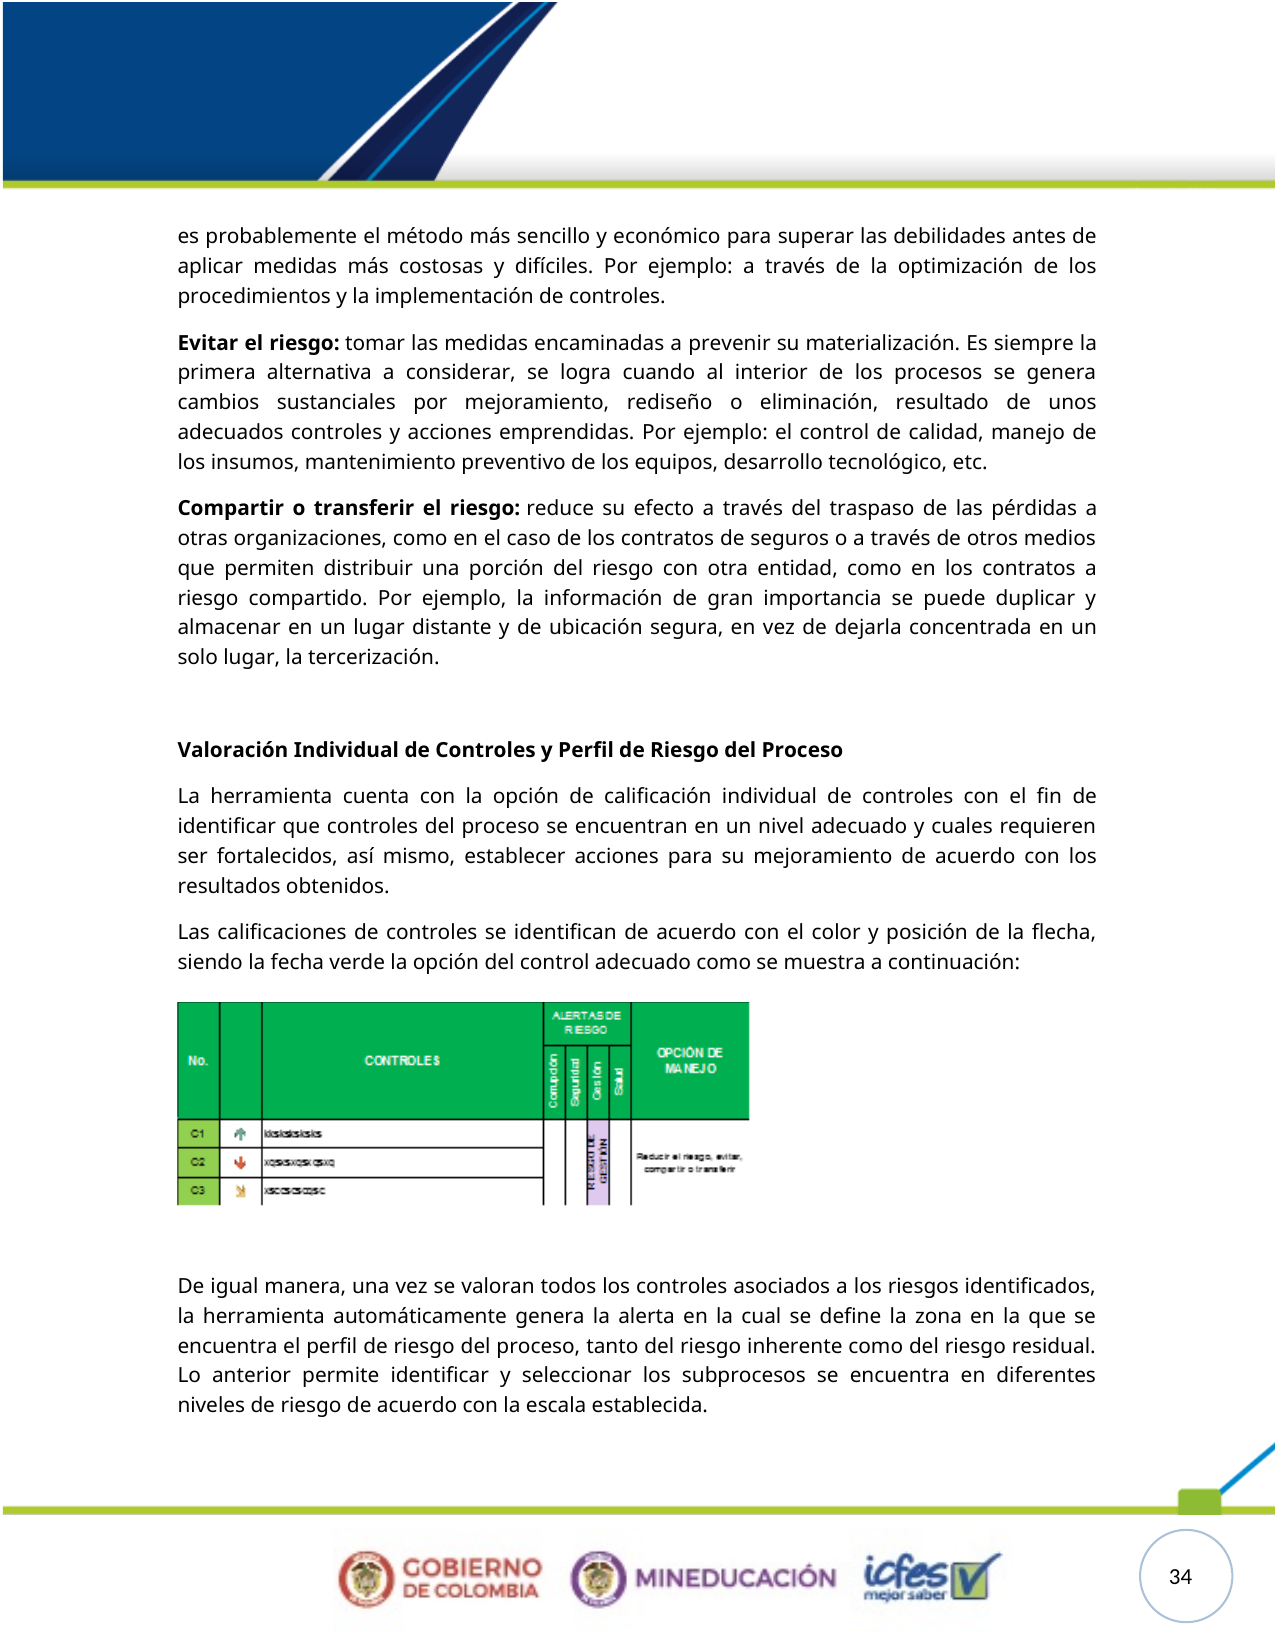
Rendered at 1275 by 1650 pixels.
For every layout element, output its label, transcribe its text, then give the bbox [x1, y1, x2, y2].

text Las calificaciones de controles se identifican de acuerdo con el color y posición de la flecha, siendo la fecha verde la opción del control adecuado como se muestra a continuación: [177, 917, 1098, 976]
picture [333, 1528, 1014, 1633]
text Compartir o transferir el riesgo: reduce su efecto a través del traspaso de las pérdidas a otras organizaciones, como en el caso de los contratos de seguros o a través de otros medios que permiten distribuir una porción del riesgo con otra entidad, como en los contratos a riesgo compartido. Por ejemplo, la información de gran importancia se puede duplicar y almacenar en un lugar distante y de ubicación segura, en vez de dejarla concentrada en un solo lugar, la tercerización. [177, 493, 1098, 671]
text Evitar el riesgo: tomar las medidas encaminadas a prevenir su materialización. Es siempre la primera alternativa a considerar, se logra cuando al interior de los procesos se genera cambios sustanciales por mejoramiento, rediseño o eliminación, resultado de unos adecuados controles y acciones emprendidas. Por ejemplo: el control de calidad, manejo de los insumos, mantenimiento preventivo de los equipos, desarrollo tecnológico, etc. [177, 328, 1098, 475]
text La herramienta cuenta con la opción de calificación individual de controles con el fin de identificar que controles del proceso se encuentran en un nivel adecuado y cuales requieren ser fortalecidos, así mismo, establecer acciones para su mejoramiento de acuerdo con los resultados obtenidos. [177, 782, 1098, 899]
text De igual manera, una vez se valoran todos los controles asociados a los riesgos identificados, la herramienta automáticamente genera la alerta en la cual se define la zona en la que se encuentra el perfil de riesgo del proceso, tanto del riesgo inherente como del riesgo residual. Lo anterior permite identificar y seleccionar los subprocesos se encuentra en diferentes niveles de riesgo de acuerdo con la escala establecida. [177, 1271, 1098, 1419]
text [177, 222, 1098, 309]
text Valoración Individual de Controles y Perfil de Riesgo del Proceso [177, 735, 1098, 763]
picture [2, 2, 1275, 1515]
